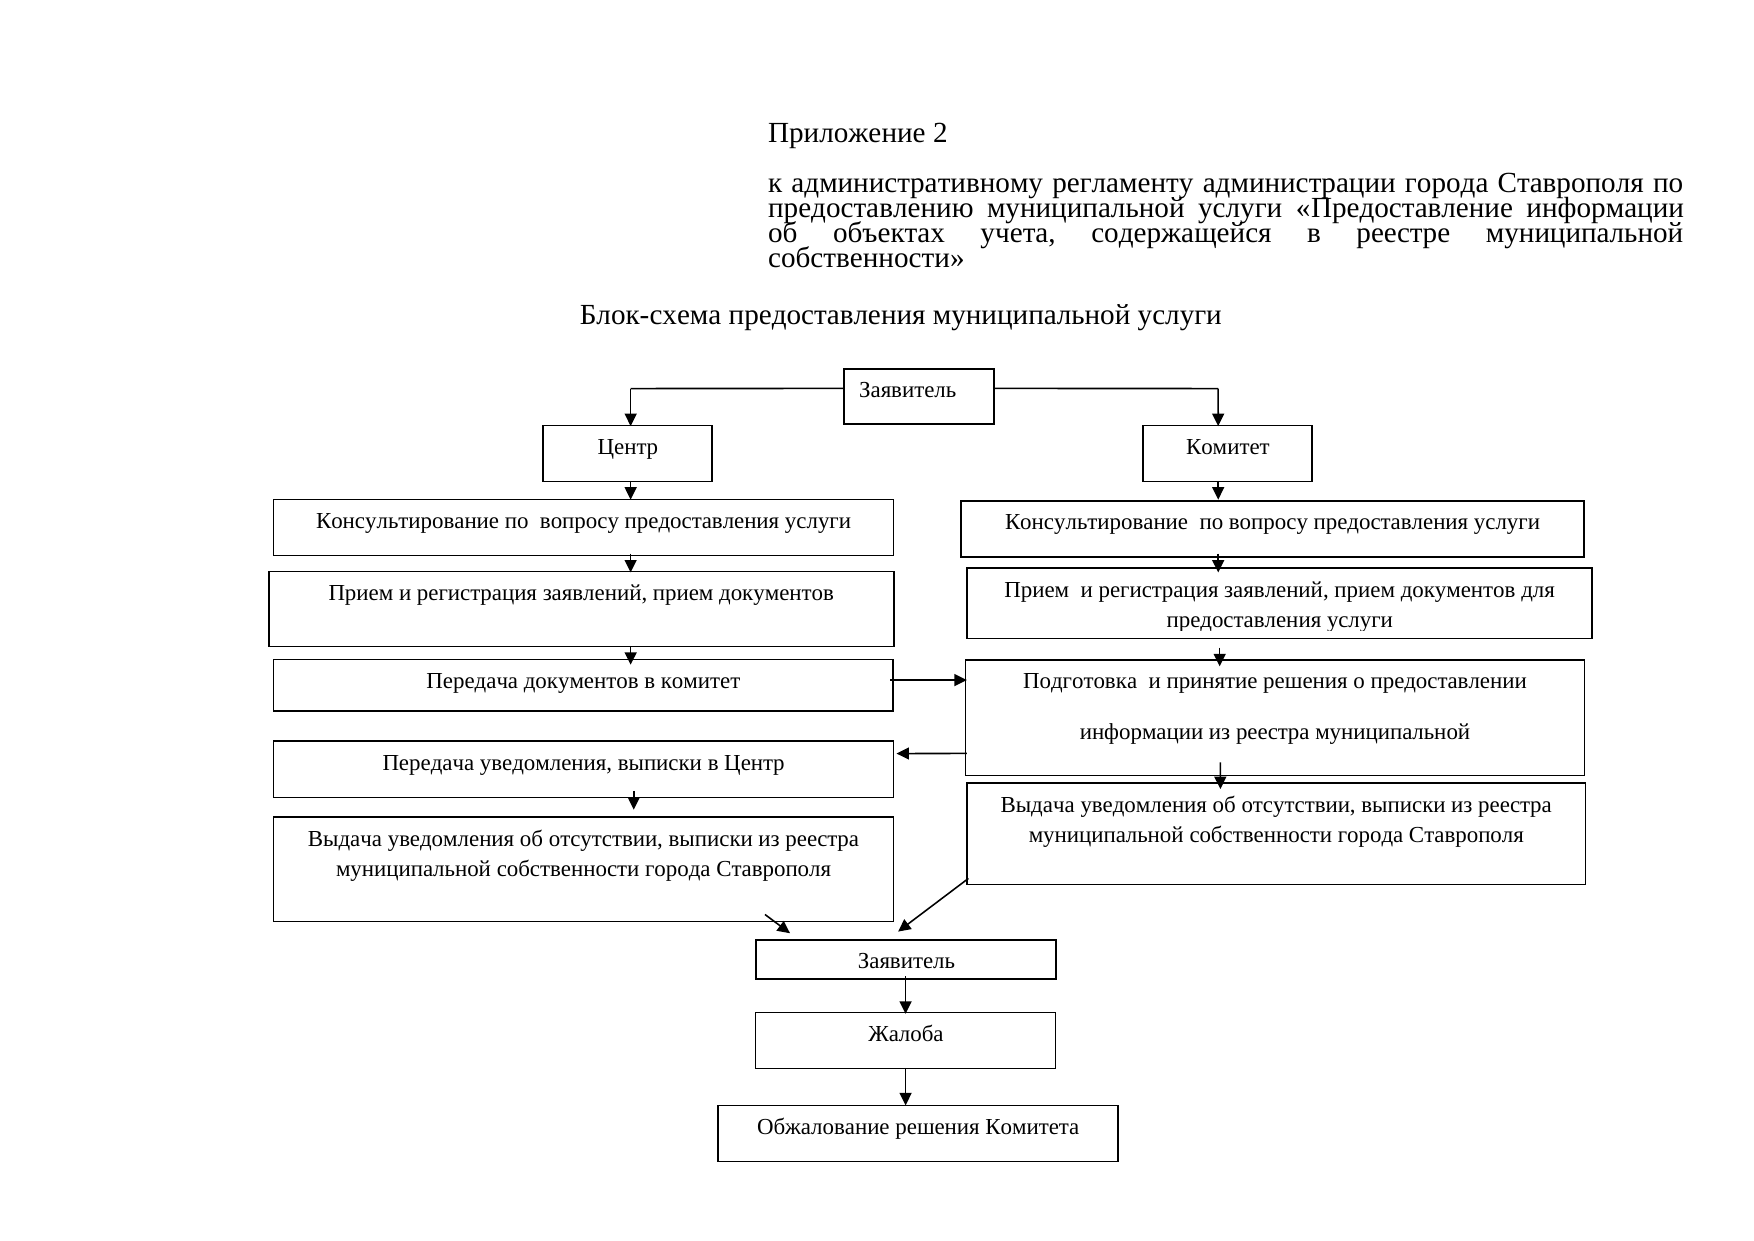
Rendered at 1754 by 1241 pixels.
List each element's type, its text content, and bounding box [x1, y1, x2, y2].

text Приложение 2 [768, 122, 1684, 147]
text Блок-схема предоставления муниципальной услуги [118, 297, 1683, 331]
text к административному регламенту администрации города Ставрополя по предоставлению муниципальной услуги «Предоставление информации об объектах учета, содержащейся в реестре муниципальной собственности» [768, 172, 1684, 272]
